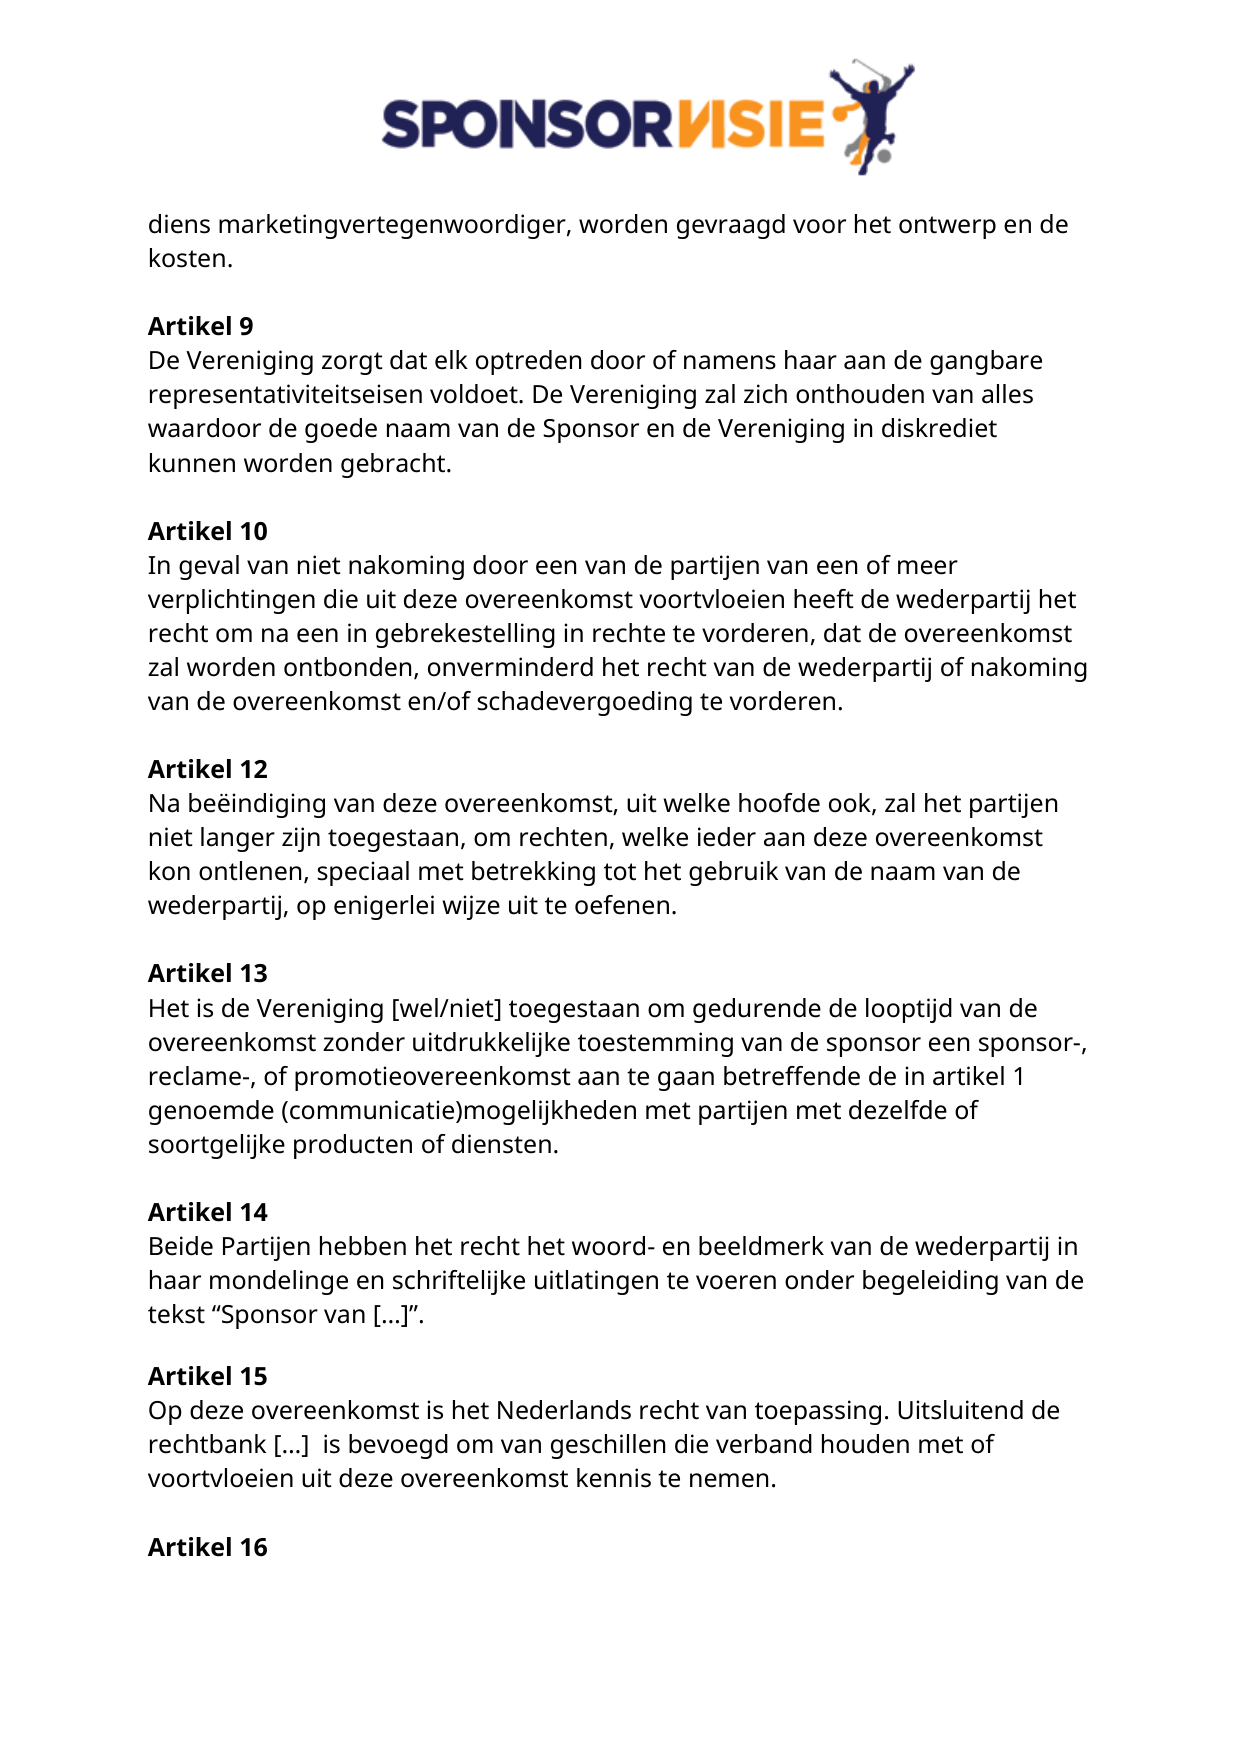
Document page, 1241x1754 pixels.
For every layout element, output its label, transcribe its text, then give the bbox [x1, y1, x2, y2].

text In geval van niet nakoming door een van de partijen van een of meer verplichtingen die uit deze overeenkomst voortvloeien heeft de wederpartij het recht om na een in gebrekestelling in rechte te vorderen, dat de overeenkomst zal worden ontbonden, onverminderd het recht van de wederpartij of nakoming van de overeenkomst en/of schadevergoeding te vorderen. [148, 547, 1093, 718]
text Het is de Vereniging [wel/niet] toegestaan om gedurende de looptijd van de overeenkomst zonder uitdrukkelijke toestemming van de sponsor een sponsor-, reclame-, of promotieovereenkomst aan te gaan betreffende de in artikel 1 genoemde (communicatie)mogelijkheden met partijen met dezelfde of soortgelijke producten of diensten. [148, 990, 1093, 1161]
picture [362, 42, 937, 199]
text Artikel 9 [148, 309, 1093, 343]
text Artikel 16 [148, 1529, 1093, 1563]
text Op deze overeenkomst is het Nederlands recht van toepassing. Uitsluitend de rechtbank […] is bevoegd om van geschillen die verband houden met of voortvloeien uit deze overeenkomst kennis te nemen. [148, 1393, 1093, 1495]
text Artikel 12 [148, 752, 1093, 786]
text Artikel 10 [148, 513, 1093, 547]
text Beide Partijen hebben het recht het woord- en beeldmerk van de wederpartij in haar mondelinge en schriftelijke uitlatingen te voeren onder begeleiding van de tekst “Sponsor van […]”. [148, 1229, 1093, 1359]
text Artikel 13 [148, 956, 1093, 990]
text Na beëindiging van deze overeenkomst, uit welke hoofde ook, zal het partijen niet langer zijn toegestaan, om rechten, welke ieder aan deze overeenkomst kon ontlenen, speciaal met betrekking tot het gebruik van de naam van de wederpartij, op enigerlei wijze uit te oefenen. [148, 786, 1093, 922]
text Artikel 14 [148, 1194, 1093, 1229]
text De Vereniging zorgt dat elk optreden door of namens haar aan de gangbare representativiteitseisen voldoet. De Vereniging zal zich onthouden van alles waardoor de goede naam van de Sponsor en de Vereniging in diskrediet kunnen worden gebracht. [148, 343, 1093, 479]
text Artikel 15 [148, 1359, 1093, 1393]
